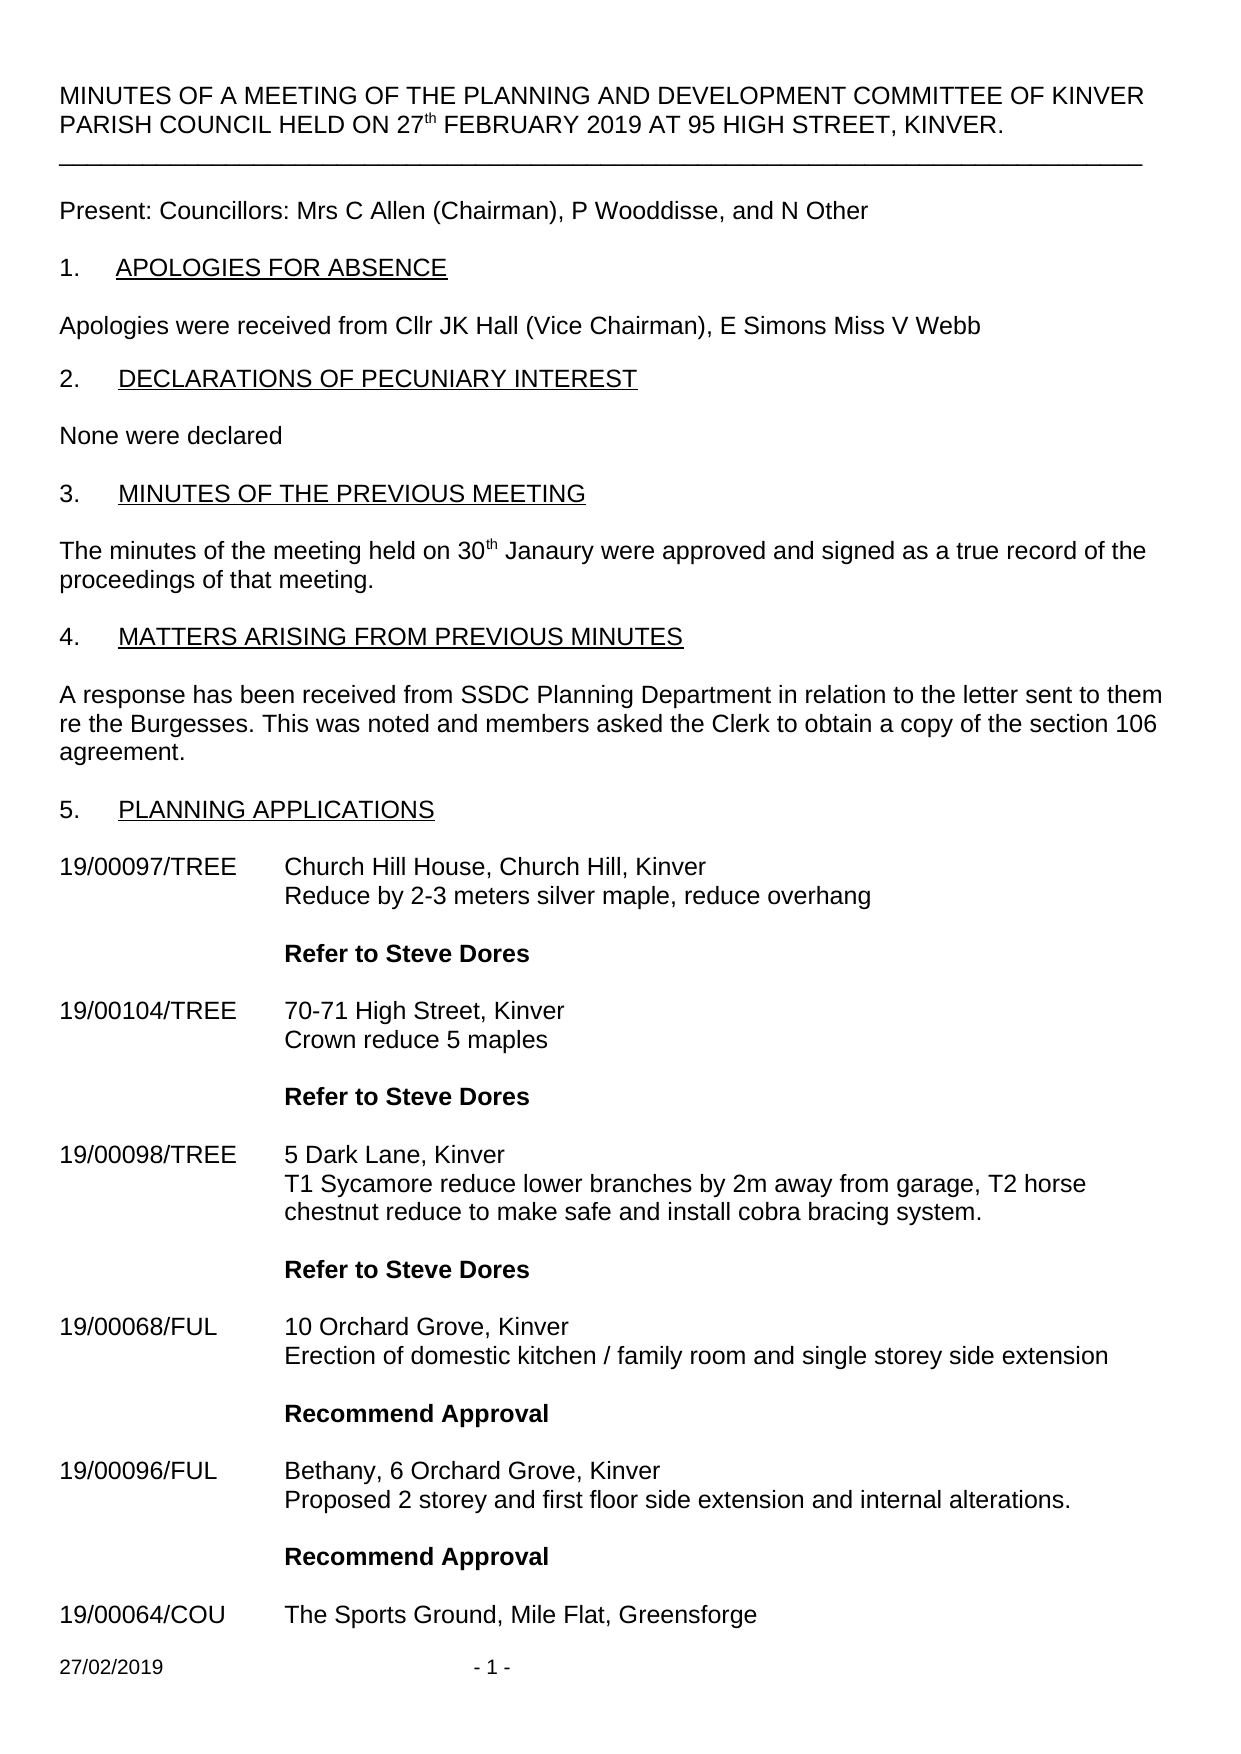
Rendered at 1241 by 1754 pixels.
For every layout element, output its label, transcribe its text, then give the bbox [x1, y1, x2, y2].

text Proposed 2 storey and first floor side extension and internal alterations. [59, 1485, 1181, 1514]
text The minutes of the meeting held on 30th Janaury were approved and signed as a true record of the proceedings of that meeting. [59, 536, 1181, 594]
text None were declared [59, 421, 1181, 450]
text 19/00098/TREE 5 Dark Lane, Kinver [59, 1140, 1181, 1169]
text 2. DECLARATIONS OF PECUNIARY INTEREST [59, 364, 1181, 392]
text Refer to Steve Dores [59, 939, 1181, 967]
text Reduce by 2-3 meters silver maple, reduce overhang [59, 881, 1181, 910]
text Erection of domestic kitchen / family room and single storey side extension [59, 1341, 1181, 1370]
text Present: Councillors: Mrs C Allen (Chairman), P Wooddisse, and N Other [59, 196, 1181, 224]
text 1. APOLOGIES FOR ABSENCE [59, 253, 1181, 282]
text 3. MINUTES OF THE PREVIOUS MEETING [59, 479, 1181, 507]
text 19/00104/TREE 70-71 High Street, Kinver [59, 996, 1181, 1025]
text Crown reduce 5 maples [59, 1025, 1181, 1054]
text MINUTES OF A MEETING OF THE PLANNING AND DEVELOPMENT COMMITTEE OF KINVER PARISH COUNCIL HELD ON 27th FEBRUARY 2019 AT 95 HIGH STREET, KINVER. ______________________________________________________________________________ [59, 81, 1181, 167]
text 19/00064/COU The Sports Ground, Mile Flat, Greensforge [59, 1600, 1181, 1629]
text Refer to Steve Dores [59, 1082, 1181, 1111]
text 5. PLANNING APPLICATIONS [59, 795, 1181, 824]
text 4. MATTERS ARISING FROM PREVIOUS MINUTES [59, 622, 1181, 651]
text A response has been received from SSDC Planning Department in relation to the letter sent to them re the Burgesses. This was noted and members asked the Clerk to obtain a copy of the section 106 agreement. [59, 680, 1181, 766]
text Apologies were received from Cllr JK Hall (Vice Chairman), E Simons Miss V Webb [59, 311, 1181, 339]
text 19/00097/TREE Church Hill House, Church Hill, Kinver [59, 852, 1181, 881]
text 19/00096/FUL Bethany, 6 Orchard Grove, Kinver [59, 1456, 1181, 1485]
text 19/00068/FUL 10 Orchard Grove, Kinver [59, 1312, 1181, 1341]
text Recommend Approval [59, 1399, 1181, 1427]
text T1 Sycamore reduce lower branches by 2m away from garage, T2 horse chestnut reduce to make safe and install cobra bracing system. [284, 1169, 1181, 1226]
text Recommend Approval [59, 1542, 1181, 1571]
text Refer to Steve Dores [59, 1255, 1181, 1284]
